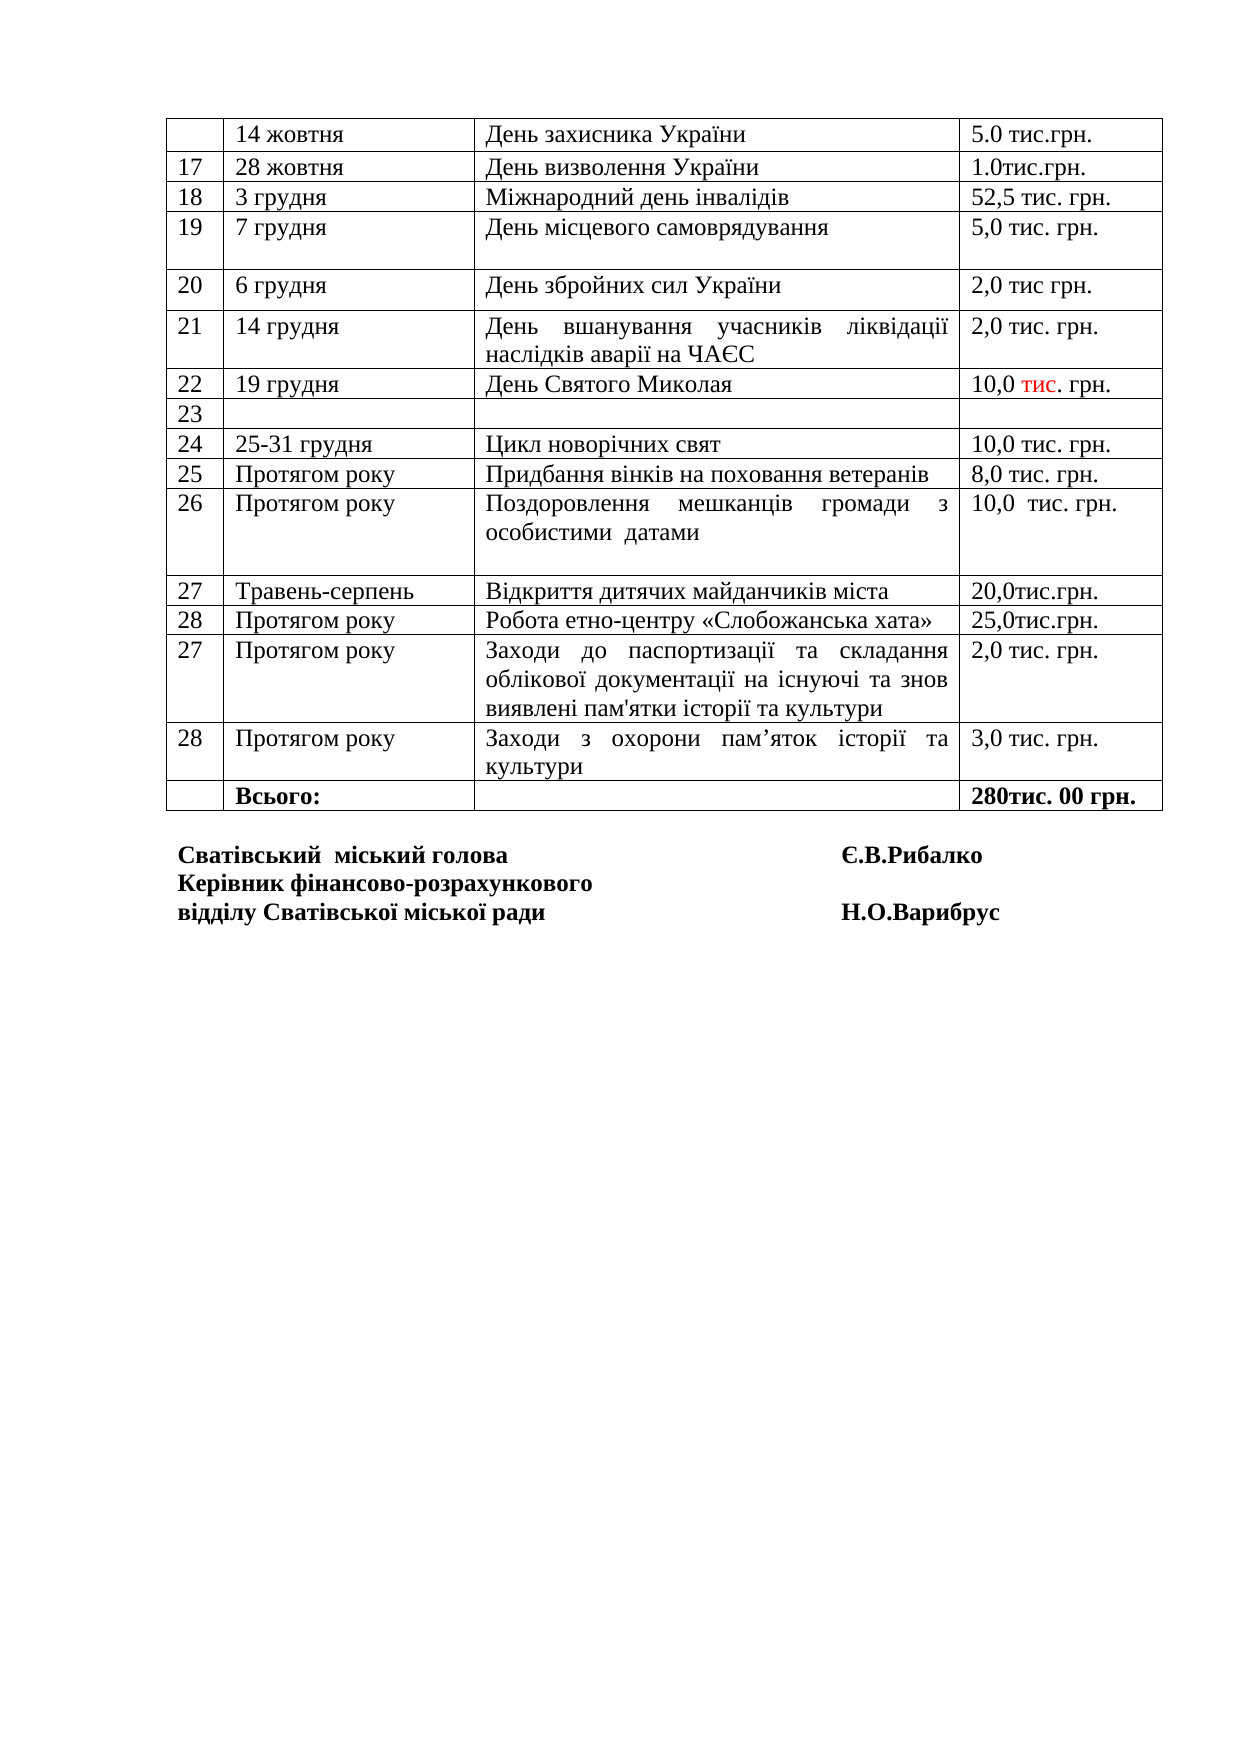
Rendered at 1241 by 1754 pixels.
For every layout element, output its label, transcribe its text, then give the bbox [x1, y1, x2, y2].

table_cell 23 [167, 399, 223, 428]
table_cell 7 грудня [224, 212, 474, 269]
table_cell Всього: [224, 781, 474, 810]
table_cell 2,0 тис. грн. [960, 311, 1162, 368]
table_cell Травень-серпень [224, 576, 474, 604]
table_cell Протягом року [224, 459, 474, 487]
table_cell Протягом року [224, 489, 474, 575]
table_cell 6 грудня [224, 270, 474, 310]
table_cell 3 грудня [224, 182, 474, 211]
table_cell Протягом року [224, 635, 474, 722]
table_cell 28 [167, 723, 223, 780]
table_cell 25,0тис.грн. [960, 606, 1162, 634]
table_cell 10,0 тис. грн. [960, 429, 1162, 458]
table_cell День захисника України [475, 119, 959, 151]
table_cell 2,0 тис. грн. [960, 635, 1162, 722]
table_cell [224, 399, 474, 428]
table_cell Заходи з охорони пам’яток історії та культури [475, 723, 959, 780]
table_cell 5.0 тис.грн. [960, 119, 1162, 151]
table_cell 28 [167, 606, 223, 634]
table_cell Відкриття дитячих майданчиків міста [475, 576, 959, 604]
table_cell 27 [167, 576, 223, 604]
table_cell 8,0 тис. грн. [960, 459, 1162, 487]
table_cell [167, 119, 223, 151]
table_cell 24 [167, 429, 223, 458]
table_cell Робота етно-центру «Слобожанська хата» [475, 606, 959, 634]
table_cell 20 [167, 270, 223, 310]
table_cell 17 [167, 152, 223, 181]
table_cell 20,0тис.грн. [960, 576, 1162, 604]
table_cell День Святого Миколая [475, 369, 959, 398]
table_cell 21 [167, 311, 223, 368]
table_cell 14 грудня [224, 311, 474, 368]
table_cell День збройних сил України [475, 270, 959, 310]
table_cell 19 [167, 212, 223, 269]
table_cell Протягом року [224, 606, 474, 634]
table_cell Поздоровлення мешканців громади з особистими датами [475, 489, 959, 575]
table_cell 10,0 тис. грн. [960, 489, 1162, 575]
table_cell Заходи до паспортизації та складання облікової документації на існуючі та знов виявлені пам'ятки історії та культури [475, 635, 959, 722]
table_cell 28 жовтня [224, 152, 474, 181]
table_cell Придбання вінків на поховання ветеранів [475, 459, 959, 487]
table_cell Протягом року [224, 723, 474, 780]
table_cell День вшанування учасників ліквідації наслідків аварії на ЧАЄС [475, 311, 959, 368]
table_cell 25-31 грудня [224, 429, 474, 458]
table_cell 3,0 тис. грн. [960, 723, 1162, 780]
table_cell [475, 781, 959, 810]
table_cell 26 [167, 489, 223, 575]
table_cell [475, 399, 959, 428]
table_cell День визволення України [475, 152, 959, 181]
table_cell Цикл новорічних свят [475, 429, 959, 458]
table_cell 14 жовтня [224, 119, 474, 151]
table_cell [960, 399, 1162, 428]
table_cell 2,0 тис грн. [960, 270, 1162, 310]
table_cell 10,0 тис. грн. [960, 369, 1162, 398]
table_cell Міжнародний день інвалідів [475, 182, 959, 211]
table_cell 22 [167, 369, 223, 398]
table_cell 5,0 тис. грн. [960, 212, 1162, 269]
table_cell День місцевого самоврядування [475, 212, 959, 269]
table_cell 18 [167, 182, 223, 211]
table_cell 19 грудня [224, 369, 474, 398]
text Керівник фінансово-розрахункового [177, 868, 1152, 897]
table_cell 27 [167, 635, 223, 722]
table_cell 52,5 тис. грн. [960, 182, 1162, 211]
table_cell 1.0тис.грн. [960, 152, 1162, 181]
table_cell 280тис. 00 грн. [960, 781, 1162, 810]
text відділу Сватівської міської ради Н.О.Варибрус [177, 897, 1152, 926]
table_cell [167, 781, 223, 810]
text Сватівський міський голова Є.В.Рибалко [177, 840, 1152, 868]
table_cell 25 [167, 459, 223, 487]
